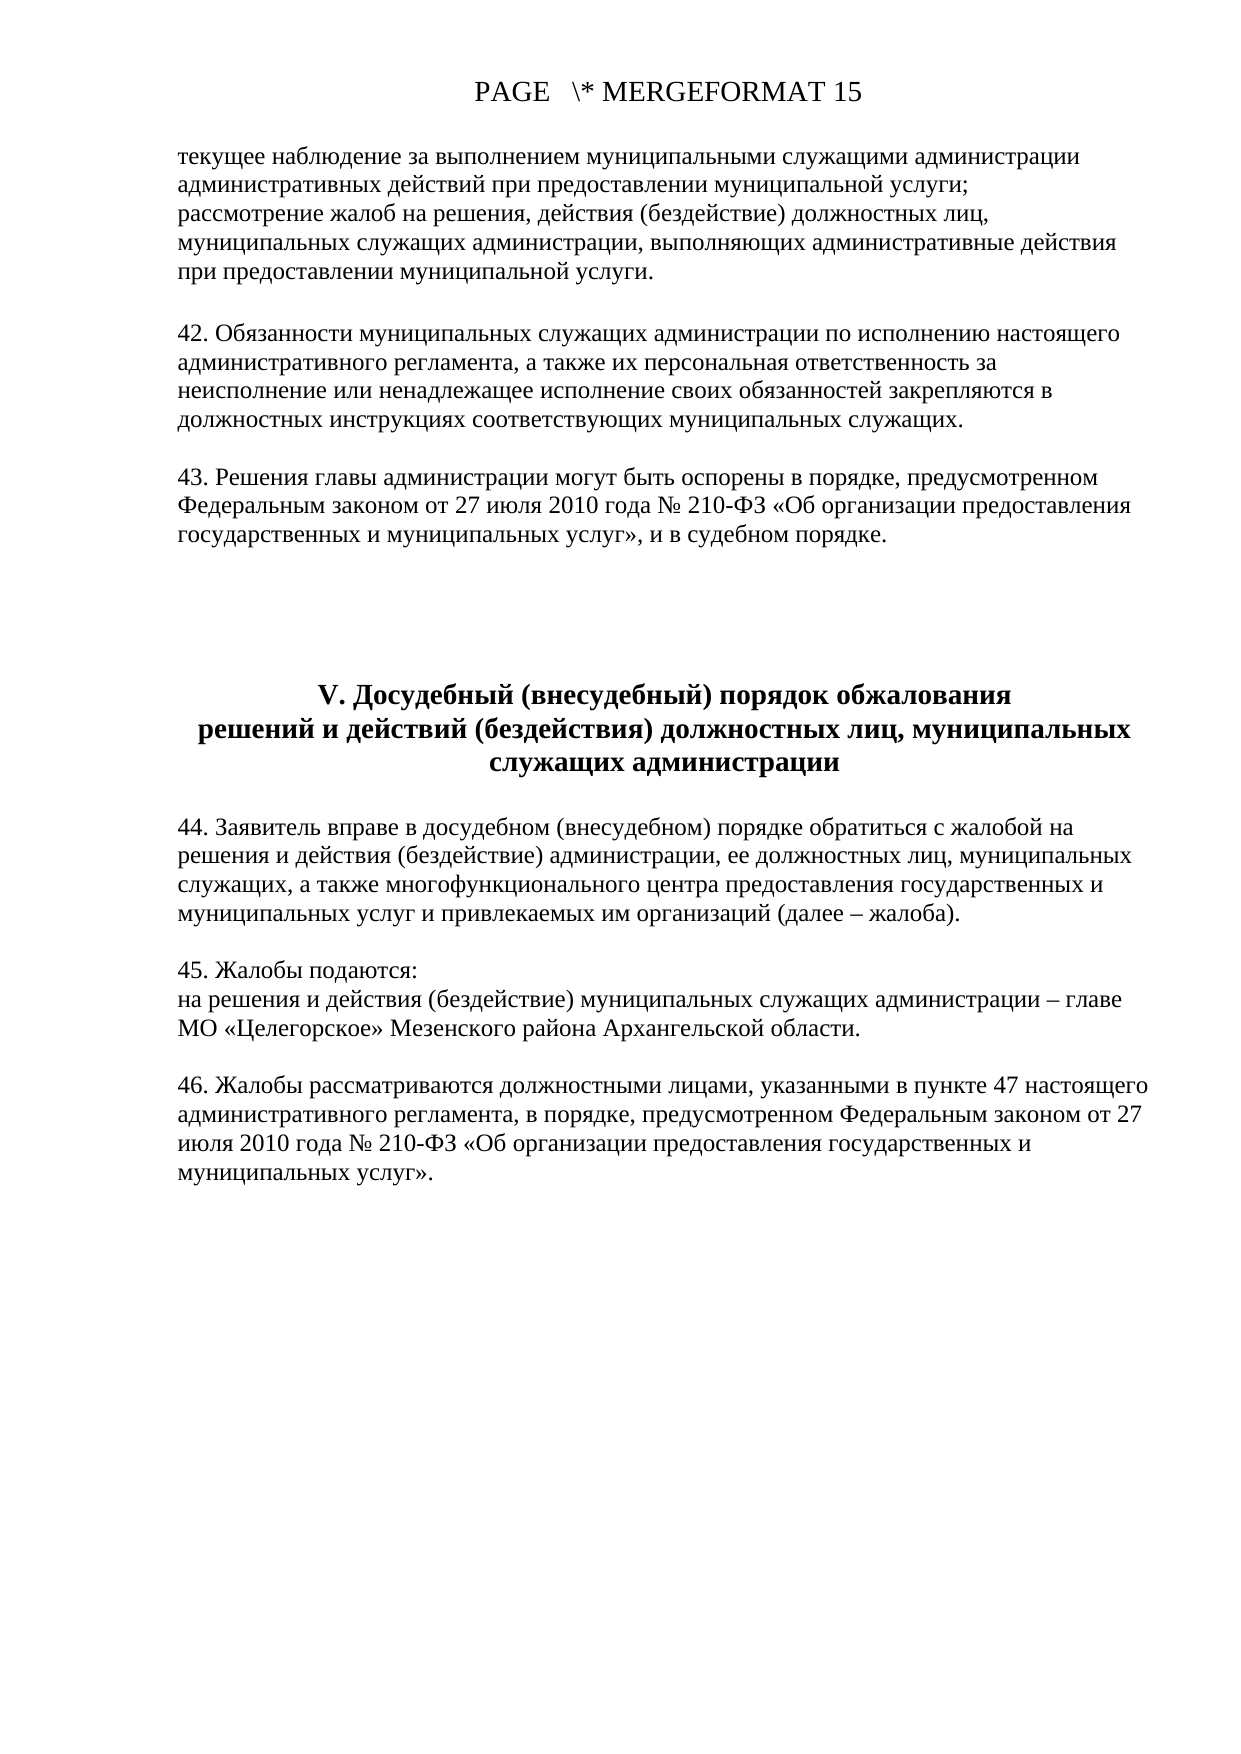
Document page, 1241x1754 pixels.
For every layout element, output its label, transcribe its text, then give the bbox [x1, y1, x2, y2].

text 45. Жалобы подаются: [177, 955, 1152, 984]
text 46. Жалобы рассматриваются должностными лицами, указанными в пункте 47 настоящего административного регламента, в порядке, предусмотренном Федеральным законом от 27 июля 2010 года № 210-ФЗ «Об организации предоставления государственных и муниципальных услуг». [177, 1070, 1152, 1185]
text решений и действий (бездействия) должностных лиц, муниципальных служащих администрации [177, 711, 1152, 778]
text 42. Обязанности муниципальных служащих администрации по исполнению настоящего административного регламента, а также их персональная ответственность за неисполнение или ненадлежащее исполнение своих обязанностей закрепляются в должностных инструкциях соответствующих муниципальных служащих. [177, 318, 1152, 433]
text текущее наблюдение за выполнением муниципальными служащими администрации административных действий при предоставлении муниципальной услуги; [177, 141, 1152, 198]
text на решения и действия (бездействие) муниципальных служащих администрации – главе МО «Целегорское» Мезенского района Архангельской области. [177, 984, 1152, 1042]
text 44. Заявитель вправе в досудебном (внесудебном) порядке обратиться с жалобой на решения и действия (бездействие) администрации, ее должностных лиц, муниципальных служащих, а также многофункционального центра предоставления государственных и муниципальных услуг и привлекаемых им организаций (далее – жалоба). [177, 812, 1152, 927]
text 43. Решения главы администрации могут быть оспорены в порядке, предусмотренном Федеральным законом от 27 июля 2010 года № 210-ФЗ «Об организации предоставления государственных и муниципальных услуг», и в судебном порядке. [177, 462, 1152, 548]
text рассмотрение жалоб на решения, действия (бездействие) должностных лиц, муниципальных служащих администрации, выполняющих административные действия при предоставлении муниципальной услуги. [177, 198, 1152, 284]
text V. Досудебный (внесудебный) порядок обжалования [177, 677, 1152, 711]
